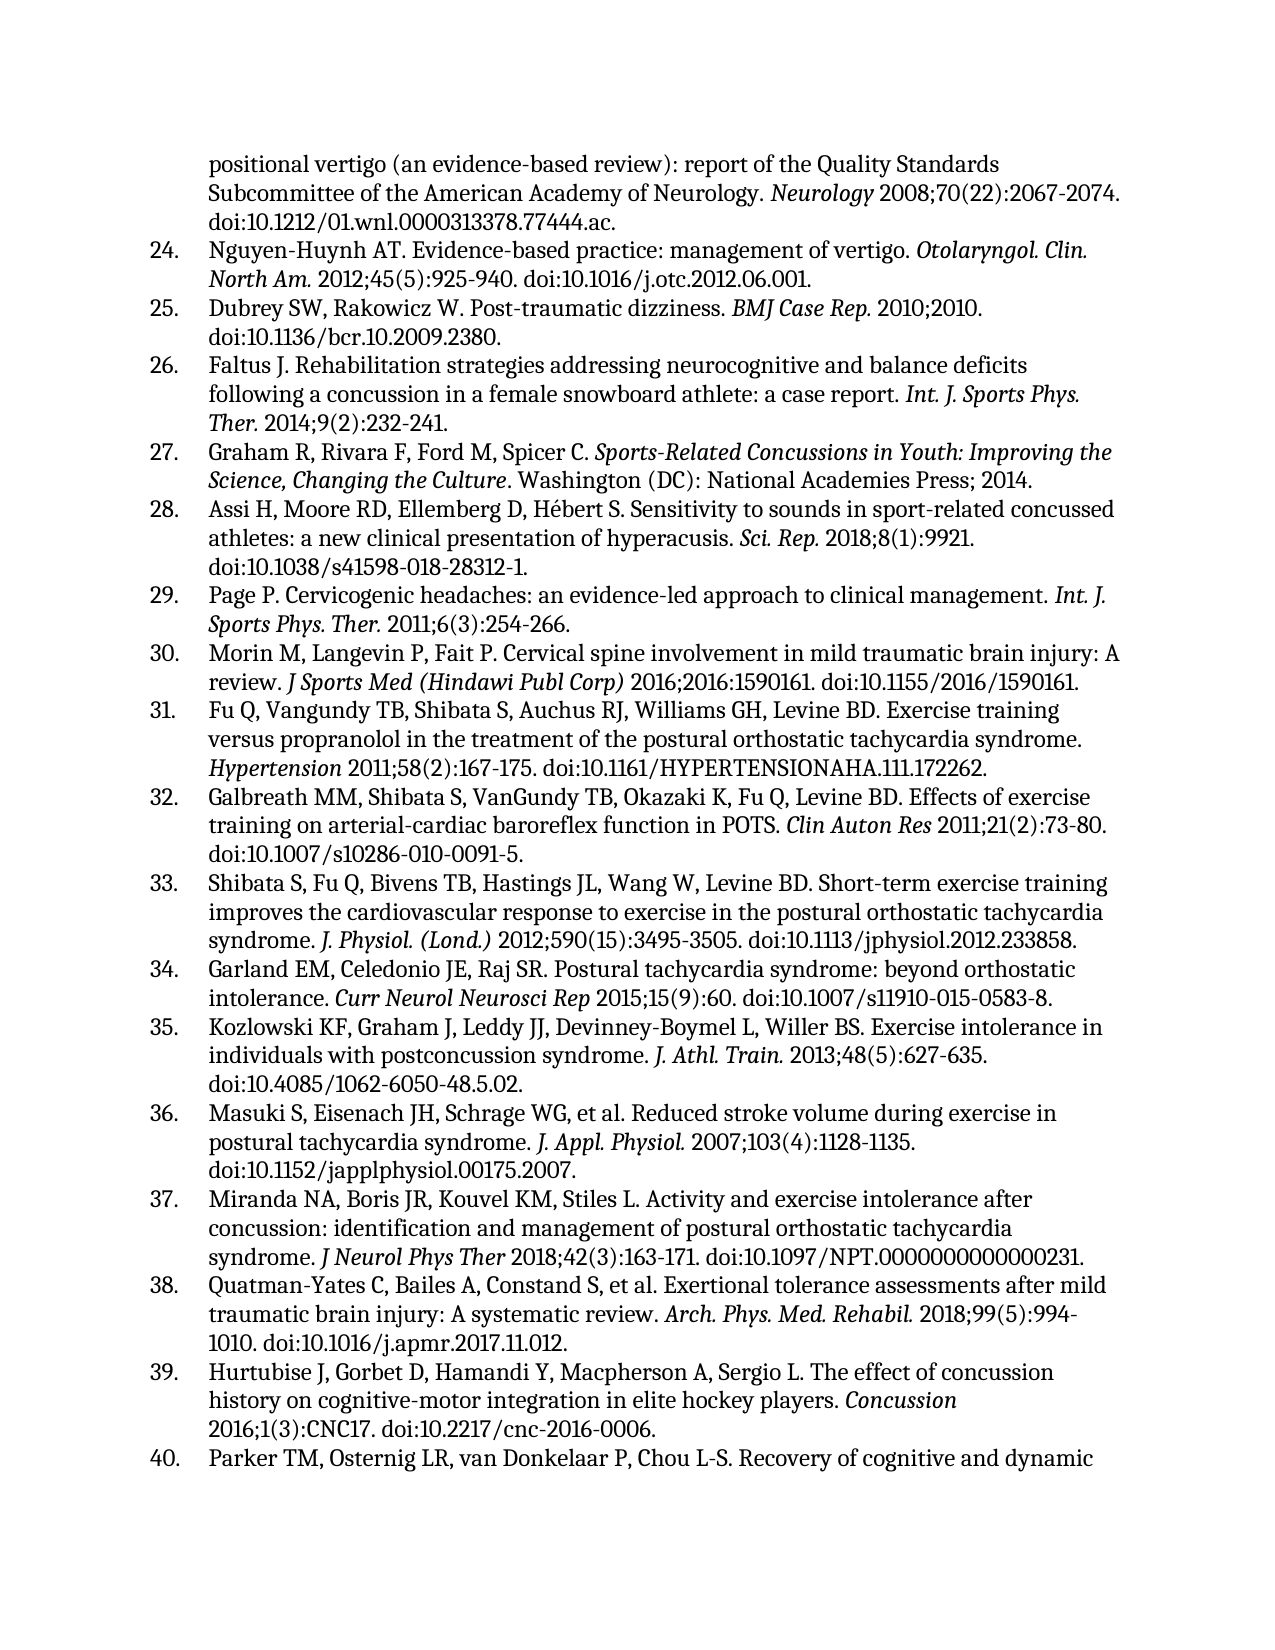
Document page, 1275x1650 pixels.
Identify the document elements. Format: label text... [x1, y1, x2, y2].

text 32. Galbreath MM, Shibata S, VanGundy TB, Okazaki K, Fu Q, Levine BD. Effects of exercise training on arterial-cardiac baroreflex function in POTS. Clin Auton Res 2011;21(2):73-80. doi:10.1007/s10286-010-0091-5. [150, 782, 1125, 869]
text 25. Dubrey SW, Rakowicz W. Post-traumatic dizziness. BMJ Case Rep. 2010;2010. doi:10.1136/bcr.10.2009.2380. [150, 294, 1125, 351]
text 34. Garland EM, Celedonio JE, Raj SR. Postural tachycardia syndrome: beyond orthostatic intolerance. Curr Neurol Neurosci Rep 2015;15(9):60. doi:10.1007/s11910-015-0583-8. [150, 955, 1125, 1012]
text 28. Assi H, Moore RD, Ellemberg D, Hébert S. Sensitivity to sounds in sport-related concussed athletes: a new clinical presentation of hyperacusis. Sci. Rep. 2018;8(1):9921. doi:10.1038/s41598-018-28312-1. [150, 495, 1125, 581]
text 35. Kozlowski KF, Graham J, Leddy JJ, Devinney-Boymel L, Willer BS. Exercise intolerance in individuals with postconcussion syndrome. J. Athl. Train. 2013;48(5):627-635. doi:10.4085/1062-6050-48.5.02. [150, 1012, 1125, 1099]
text 29. Page P. Cervicogenic headaches: an evidence-led approach to clinical management. Int. J. Sports Phys. Ther. 2011;6(3):254-266. [150, 581, 1125, 639]
text 24. Nguyen-Huynh AT. Evidence-based practice: management of vertigo. Otolaryngol. Clin. North Am. 2012;45(5):925-940. doi:10.1016/j.otc.2012.06.001. [150, 236, 1125, 294]
text 31. Fu Q, Vangundy TB, Shibata S, Auchus RJ, Williams GH, Levine BD. Exercise training versus propranolol in the treatment of the postural orthostatic tachycardia syndrome. Hypertension 2011;58(2):167-175. doi:10.1161/HYPERTENSIONAHA.111.172262. [150, 696, 1125, 782]
text 39. Hurtubise J, Gorbet D, Hamandi Y, Macpherson A, Sergio L. The effect of concussion history on cognitive-motor integration in elite hockey players. Concussion 2016;1(3):CNC17. doi:10.2217/cnc-2016-0006. [150, 1357, 1125, 1444]
text 38. Quatman-Yates C, Bailes A, Constand S, et al. Exertional tolerance assessments after mild traumatic brain injury: A systematic review. Arch. Phys. Med. Rehabil. 2018;99(5):994-1010. doi:10.1016/j.apmr.2017.11.012. [150, 1271, 1125, 1357]
text 37. Miranda NA, Boris JR, Kouvel KM, Stiles L. Activity and exercise intolerance after concussion: identification and management of postural orthostatic tachycardia syndrome. J Neurol Phys Ther 2018;42(3):163-171. doi:10.1097/NPT.0000000000000231. [150, 1185, 1125, 1271]
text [150, 1444, 1125, 1472]
text 30. Morin M, Langevin P, Fait P. Cervical spine involvement in mild traumatic brain injury: A review. J Sports Med (Hindawi Publ Corp) 2016;2016:1590161. doi:10.1155/2016/1590161. [150, 639, 1125, 696]
text 36. Masuki S, Eisenach JH, Schrage WG, et al. Reduced stroke volume during exercise in postural tachycardia syndrome. J. Appl. Physiol. 2007;103(4):1128-1135. doi:10.1152/japplphysiol.00175.2007. [150, 1099, 1125, 1185]
text 27. Graham R, Rivara F, Ford M, Spicer C. Sports-Related Concussions in Youth: Improving the Science, Changing the Culture. Washington (DC): National Academies Press; 2014. [150, 437, 1125, 495]
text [150, 150, 1125, 236]
text 33. Shibata S, Fu Q, Bivens TB, Hastings JL, Wang W, Levine BD. Short-term exercise training improves the cardiovascular response to exercise in the postural orthostatic tachycardia syndrome. J. Physiol. (Lond.) 2012;590(15):3495-3505. doi:10.1113/jphysiol.2012.233858. [150, 869, 1125, 955]
text 26. Faltus J. Rehabilitation strategies addressing neurocognitive and balance deficits following a concussion in a female snowboard athlete: a case report. Int. J. Sports Phys. Ther. 2014;9(2):232-241. [150, 351, 1125, 437]
